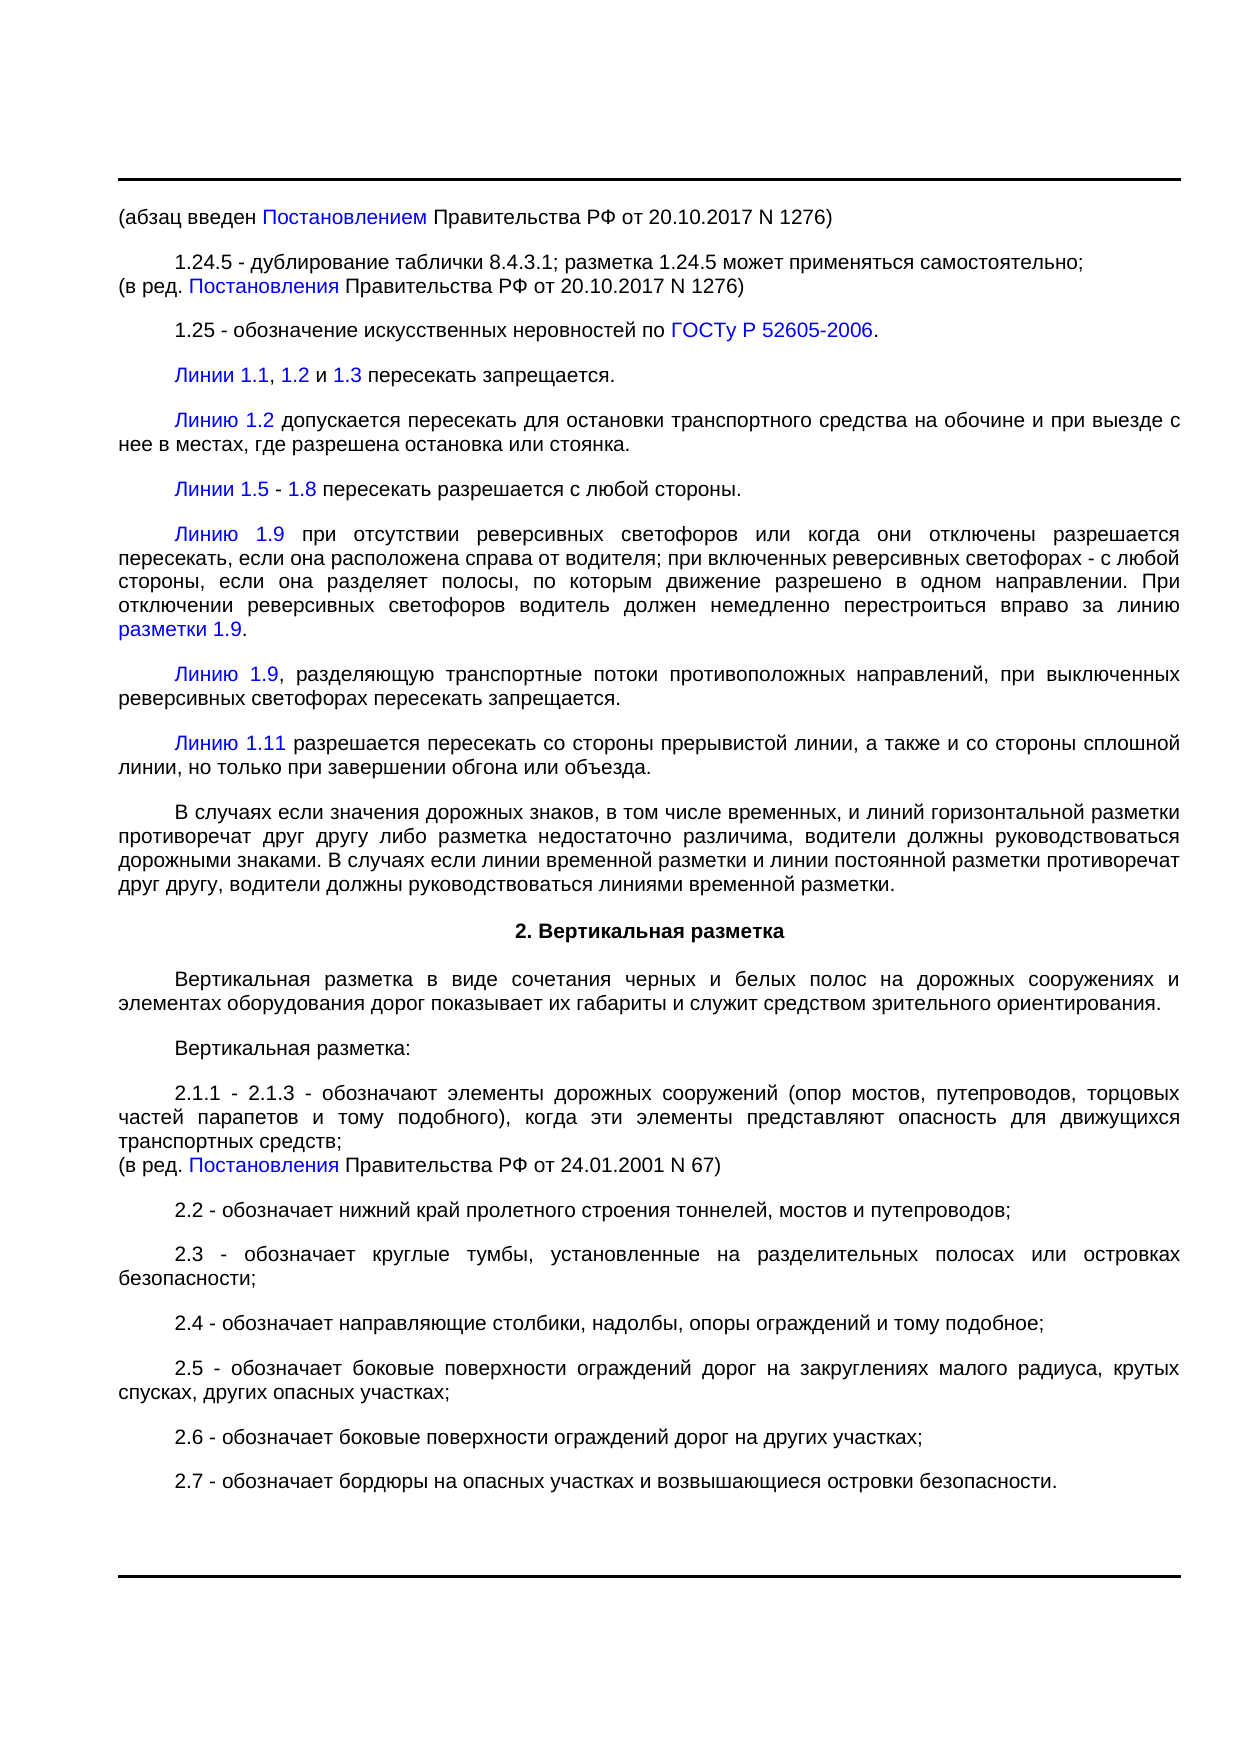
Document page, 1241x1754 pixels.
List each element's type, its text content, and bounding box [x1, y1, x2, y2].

text 1.24.5 - дублирование таблички 8.4.3.1; разметка 1.24.5 может применяться самостоятельно; [118, 249, 1181, 273]
title 2. Вертикальная разметка [118, 919, 1181, 943]
text Линию 1.11 разрешается пересекать со стороны прерывистой линии, а также и со стороны сплошной линии, но только при завершении обгона или объезда. [118, 731, 1181, 779]
text Линии 1.5 - 1.8 пересекать разрешается с любой стороны. [118, 477, 1181, 501]
text 2.3 - обозначает круглые тумбы, установленные на разделительных полосах или островках безопасности; [118, 1242, 1181, 1290]
text 2.7 - обозначает бордюры на опасных участках и возвышающиеся островки безопасности. [118, 1469, 1181, 1493]
text 2.2 - обозначает нижний край пролетного строения тоннелей, мостов и путепроводов; [118, 1197, 1181, 1221]
text Линию 1.2 допускается пересекать для остановки транспортного средства на обочине и при выезде с нее в местах, где разрешена остановка или стоянка. [118, 408, 1181, 456]
text Вертикальная разметка в виде сочетания черных и белых полос на дорожных сооружениях и элементах оборудования дорог показывает их габариты и служит средством зрительного ориентирования. [118, 967, 1181, 1015]
text 2.5 - обозначает боковые поверхности ограждений дорог на закруглениях малого радиуса, крутых спусках, других опасных участках; [118, 1356, 1181, 1404]
text 1.25 - обозначение искусственных неровностей по ГОСТу Р 52605-2006. [118, 318, 1181, 342]
text (в ред. Постановления Правительства РФ от 24.01.2001 N 67) [118, 1153, 1181, 1177]
text Линию 1.9 при отсутствии реверсивных светофоров или когда они отключены разрешается пересекать, если она расположена справа от водителя; при включенных реверсивных светофорах - с любой стороны, если она разделяет полосы, по которым движение разрешено в одном направлении. При отключении реверсивных светофоров водитель должен немедленно перестроиться вправо за линию разметки 1.9. [118, 521, 1181, 641]
text Линии 1.1, 1.2 и 1.3 пересекать запрещается. [118, 363, 1181, 387]
text 2.1.1 - 2.1.3 - обозначают элементы дорожных сооружений (опор мостов, путепроводов, торцовых частей парапетов и тому подобного), когда эти элементы представляют опасность для движущихся транспортных средств; [118, 1081, 1181, 1153]
text (абзац введен Постановлением Правительства РФ от 20.10.2017 N 1276) [118, 205, 1181, 229]
text Линию 1.9, разделяющую транспортные потоки противоположных направлений, при выключенных реверсивных светофорах пересекать запрещается. [118, 662, 1181, 710]
text Вертикальная разметка: [118, 1036, 1181, 1060]
text В случаях если значения дорожных знаков, в том числе временных, и линий горизонтальной разметки противоречат друг другу либо разметка недостаточно различима, водители должны руководствоваться дорожными знаками. В случаях если линии временной разметки и линии постоянной разметки противоречат друг другу, водители должны руководствоваться линиями временной разметки. [118, 799, 1181, 895]
text 2.4 - обозначает направляющие столбики, надолбы, опоры ограждений и тому подобное; [118, 1311, 1181, 1335]
text (в ред. Постановления Правительства РФ от 20.10.2017 N 1276) [118, 273, 1181, 297]
text 2.6 - обозначает боковые поверхности ограждений дорог на других участках; [118, 1424, 1181, 1448]
